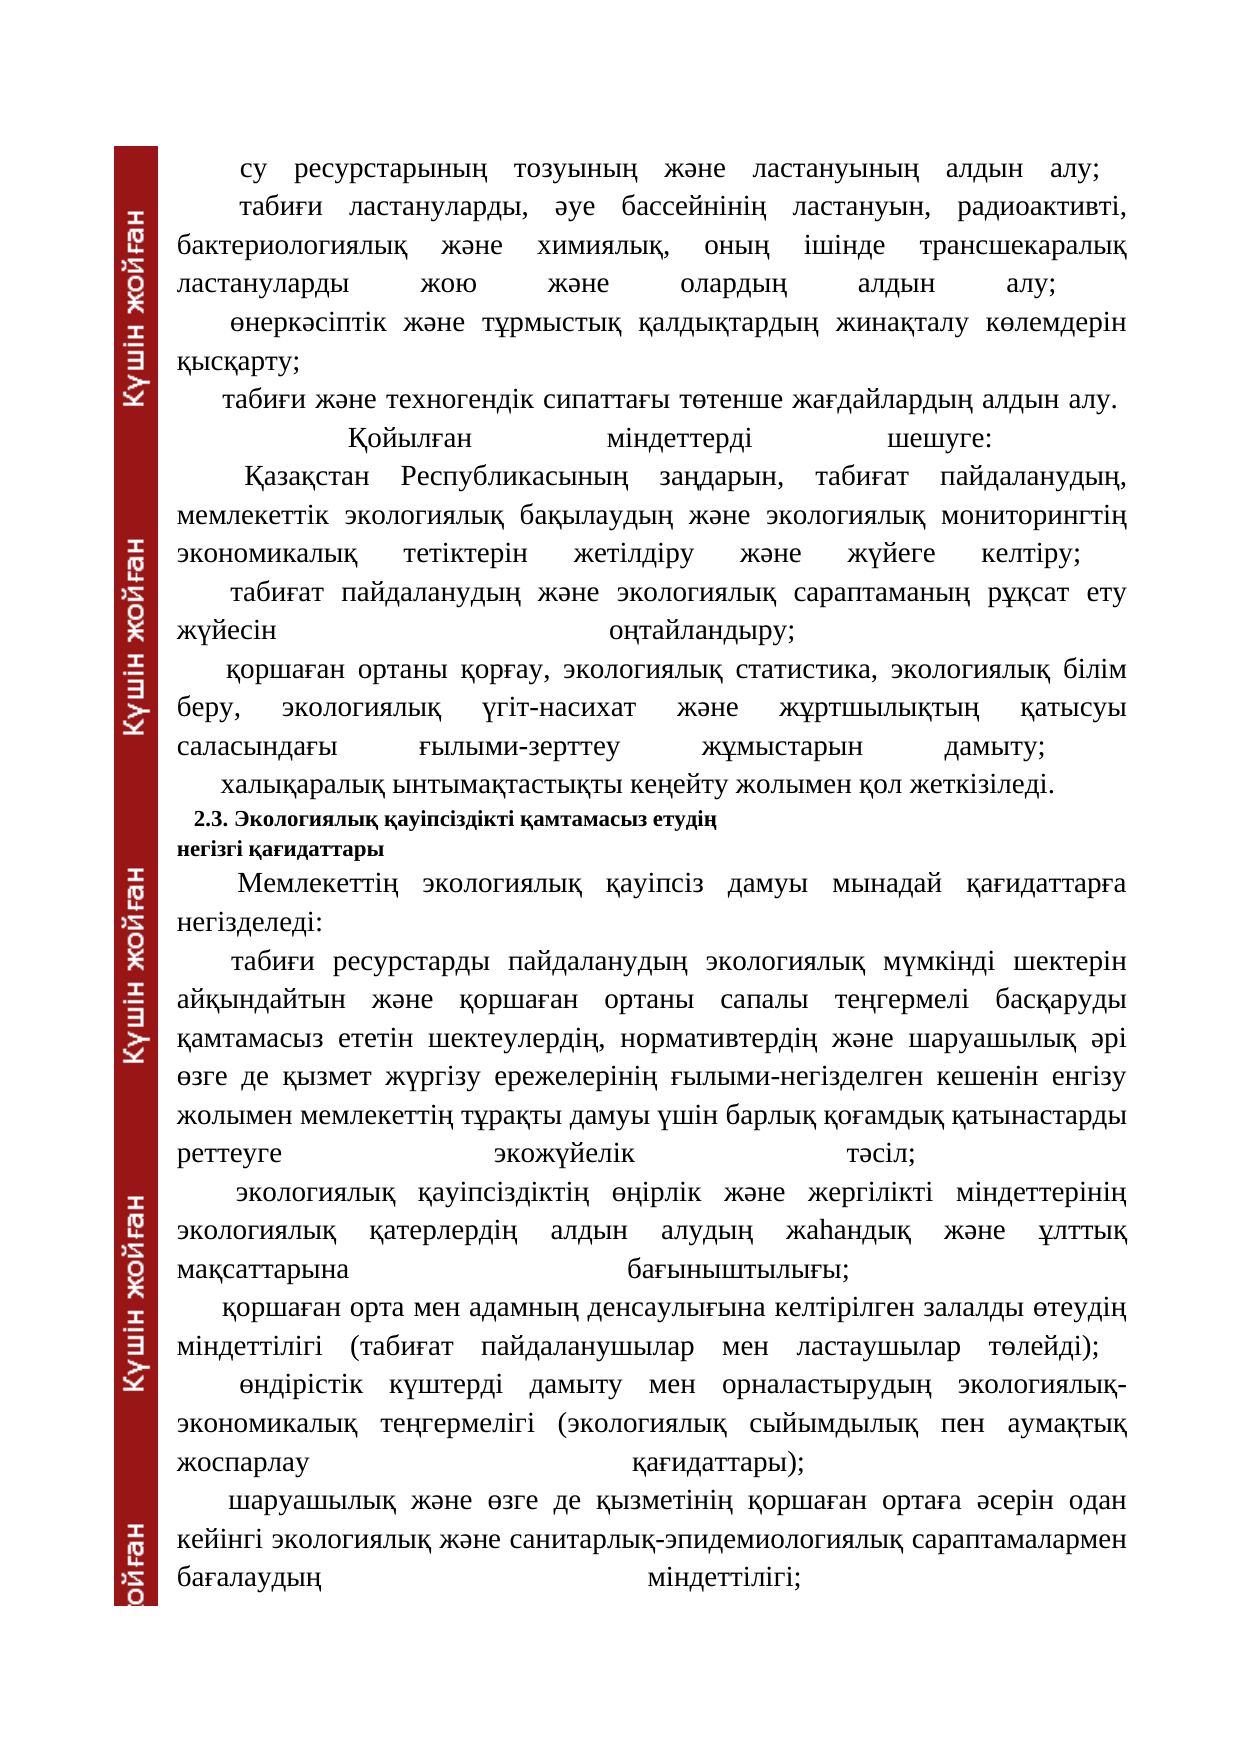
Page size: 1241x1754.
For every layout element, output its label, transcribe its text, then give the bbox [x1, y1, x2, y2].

picture [114, 146, 158, 150]
picture [114, 800, 158, 805]
picture [114, 862, 158, 866]
picture [114, 1593, 158, 1606]
text 2.3. Экологиялық қауiпсiздiктi қамтамасыз етудiң негiзгi қағидаттары [112, 805, 1128, 862]
